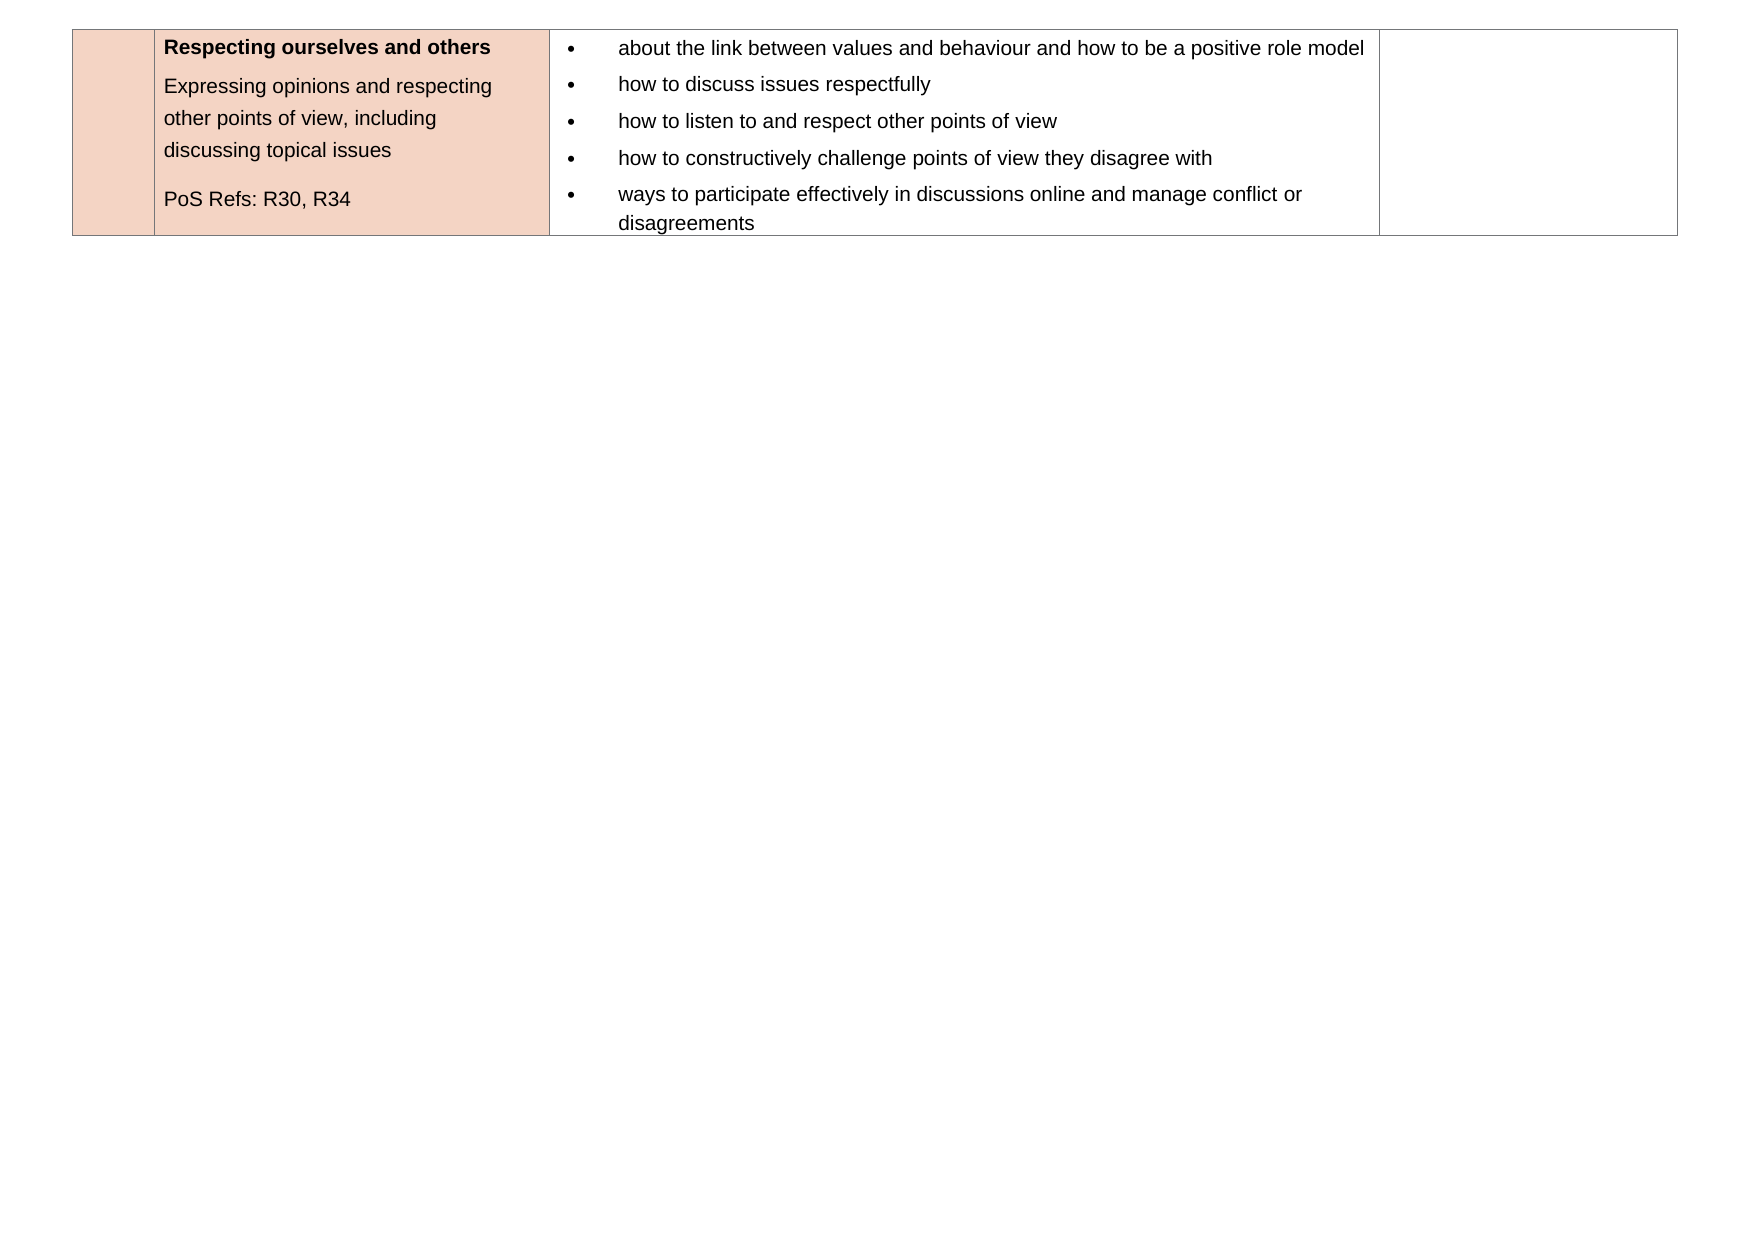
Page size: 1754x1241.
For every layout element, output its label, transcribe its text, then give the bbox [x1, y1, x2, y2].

table_cell Respecting ourselves and others Expressing opinions and respecting other points of view, including discussing topical issues PoS Refs: R30, R34 [155, 30, 549, 235]
table_cell about the link between values and behaviour and how to be a positive role model how to discuss issues respectfully how to listen to and respect other points of view how to constructively challenge points of view they disagree with ways to participate effectively in discussions online and manage conflict or disagreements [550, 30, 1379, 235]
table_cell [1380, 30, 1677, 235]
